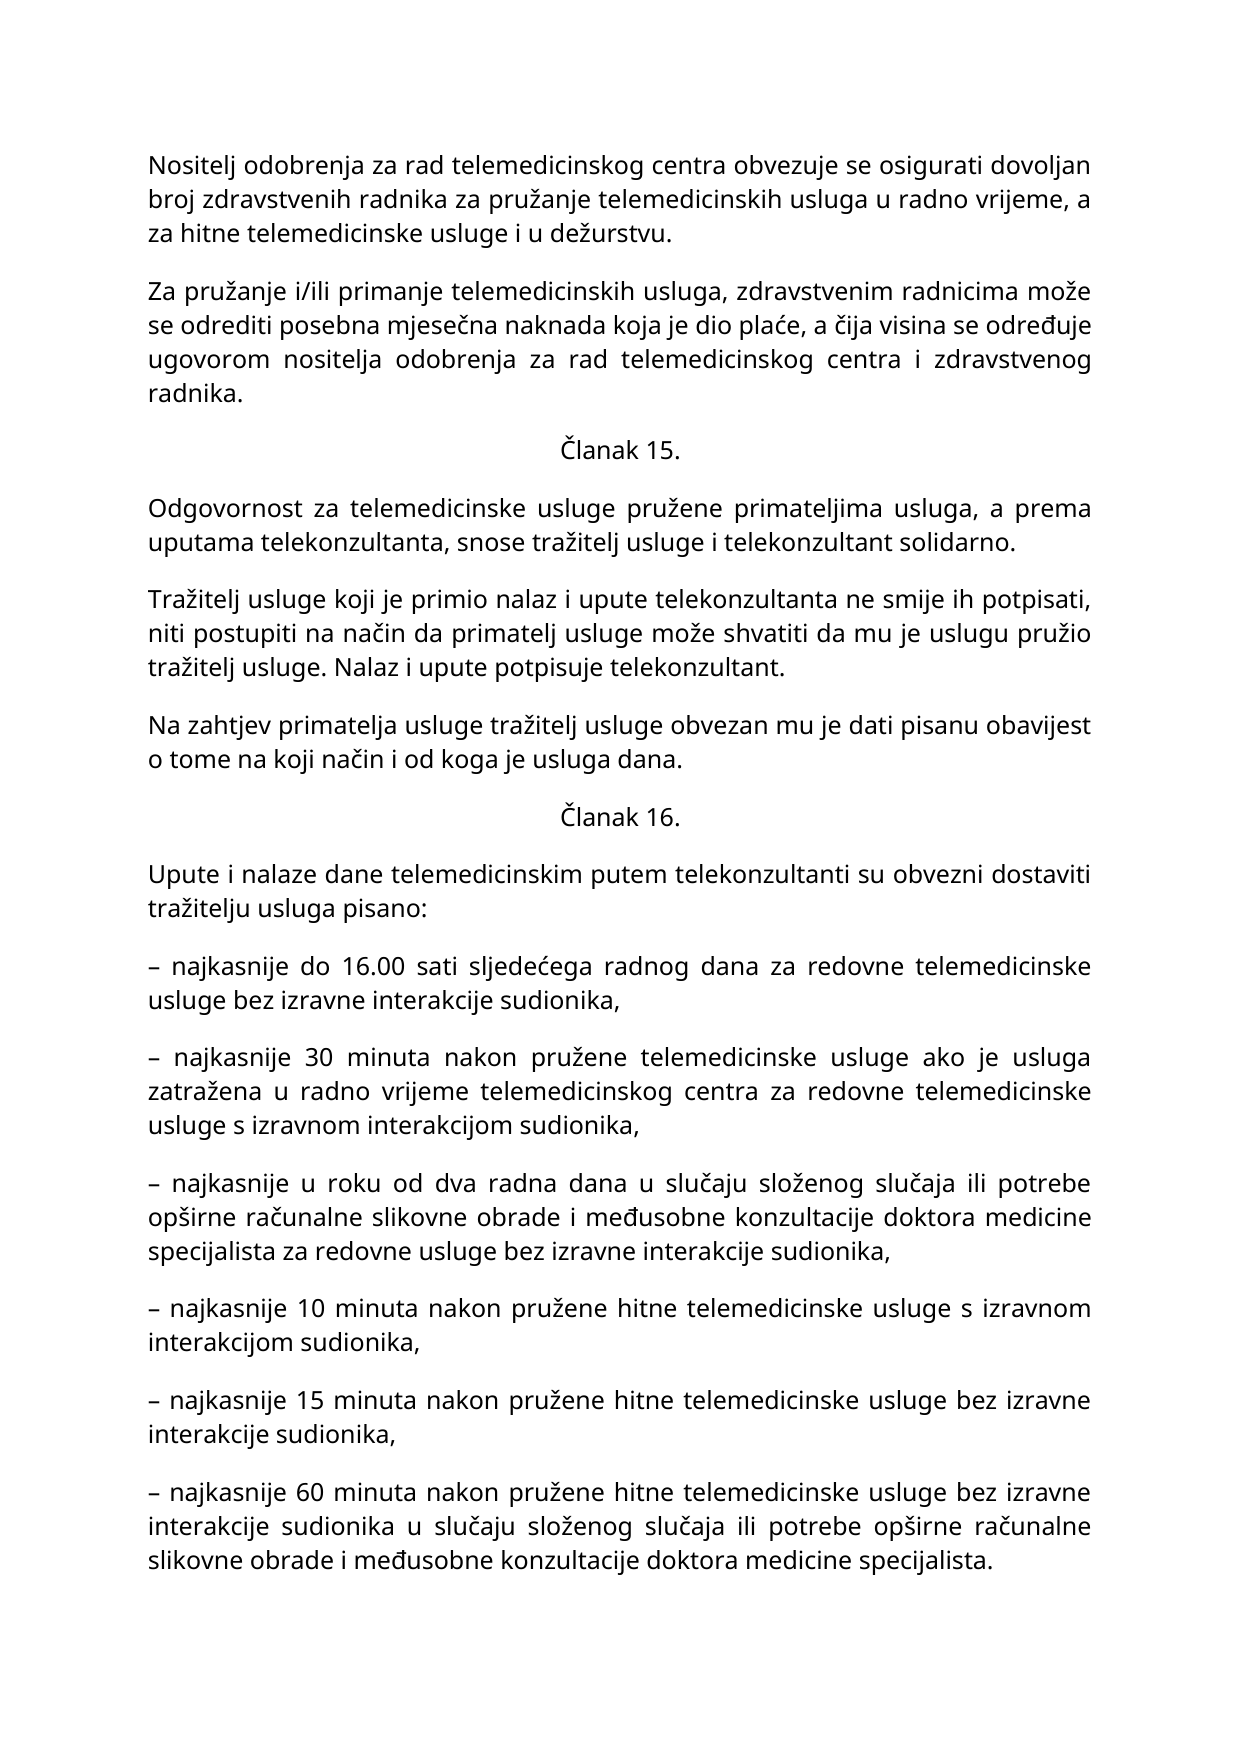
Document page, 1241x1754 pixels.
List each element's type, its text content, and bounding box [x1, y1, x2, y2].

text Članak 16. [148, 799, 1093, 833]
text – najkasnije 15 minuta nakon pružene hitne telemedicinske usluge bez izravne interakcije sudionika, [148, 1383, 1093, 1451]
text – najkasnije u roku od dva radna dana u slučaju složenog slučaja ili potrebe opširne računalne slikovne obrade i međusobne konzultacije doktora medicine specijalista za redovne usluge bez izravne interakcije sudionika, [148, 1165, 1093, 1268]
text Tražitelj usluge koji je primio nalaz i upute telekonzultanta ne smije ih potpisati, niti postupiti na način da primatelj usluge može shvatiti da mu je uslugu pružio tražitelj usluge. Nalaz i upute potpisuje telekonzultant. [148, 582, 1093, 684]
text – najkasnije 30 minuta nakon pružene telemedicinske usluge ako je usluga zatražena u radno vrijeme telemedicinskog centra za redovne telemedicinske usluge s izravnom interakcijom sudionika, [148, 1040, 1093, 1142]
text Upute i nalaze dane telemedicinskim putem telekonzultanti su obvezni dostaviti tražitelju usluga pisano: [148, 857, 1093, 925]
text – najkasnije 60 minuta nakon pružene hitne telemedicinske usluge bez izravne interakcije sudionika u slučaju složenog slučaja ili potrebe opširne računalne slikovne obrade i međusobne konzultacije doktora medicine specijalista. [148, 1474, 1093, 1576]
text Članak 15. [148, 433, 1093, 467]
text Za pružanje i/ili primanje telemedicinskih usluga, zdravstvenim radnicima može se odrediti posebna mjesečna naknada koja je dio plaće, a čija visina se određuje ugovorom nositelja odobrenja za rad telemedicinskog centra i zdravstvenog radnika. [148, 273, 1093, 409]
text Na zahtjev primatelja usluge tražitelj usluge obvezan mu je dati pisanu obavijest o tome na koji način i od koga je usluga dana. [148, 708, 1093, 776]
text Nositelj odobrenja za rad telemedicinskog centra obvezuje se osigurati dovoljan broj zdravstvenih radnika za pružanje telemedicinskih usluga u radno vrijeme, a za hitne telemedicinske usluge i u dežurstvu. [148, 148, 1093, 250]
text – najkasnije 10 minuta nakon pružene hitne telemedicinske usluge s izravnom interakcijom sudionika, [148, 1291, 1093, 1359]
text – najkasnije do 16.00 sati sljedećega radnog dana za redovne telemedicinske usluge bez izravne interakcije sudionika, [148, 948, 1093, 1016]
text Odgovornost za telemedicinske usluge pružene primateljima usluga, a prema uputama telekonzultanta, snose tražitelj usluge i telekonzultant solidarno. [148, 490, 1093, 558]
